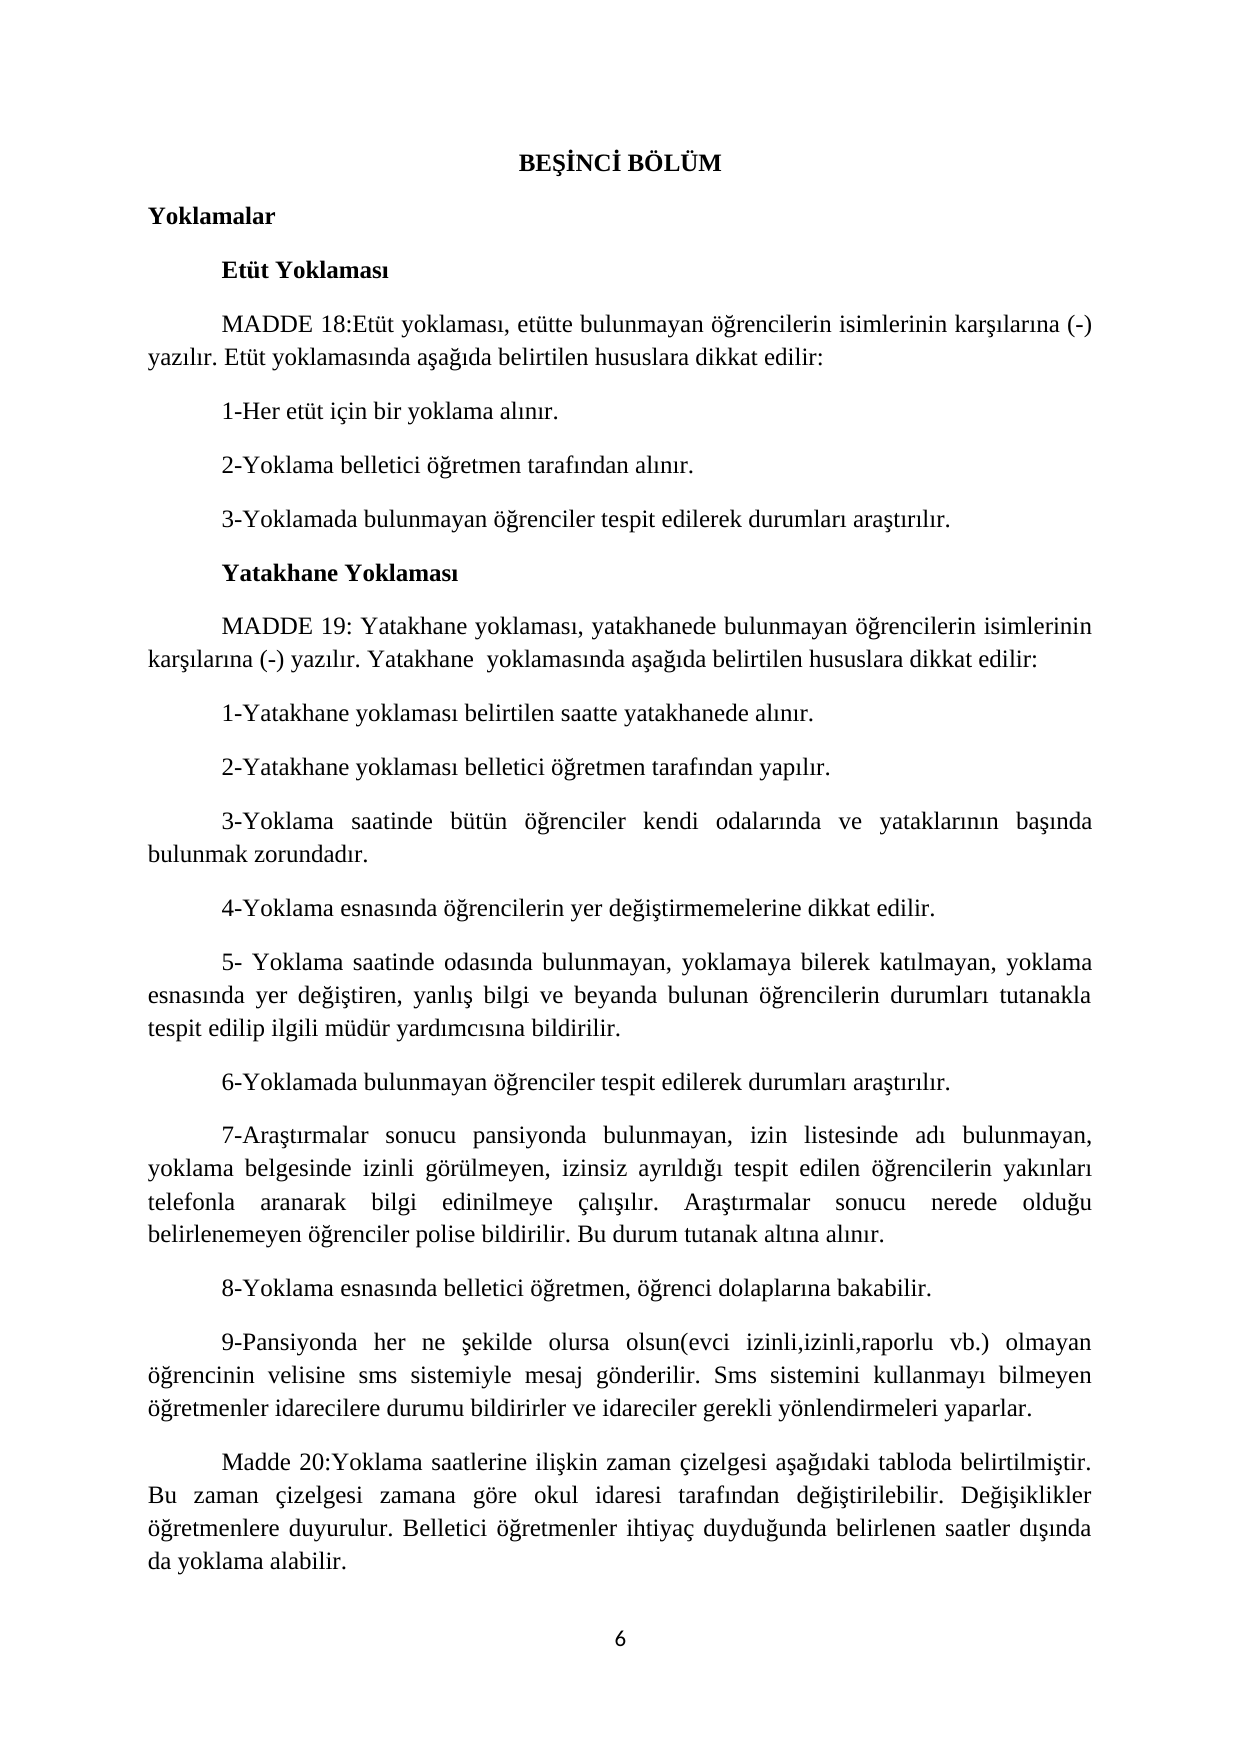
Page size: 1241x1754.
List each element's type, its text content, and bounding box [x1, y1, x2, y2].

text 1-Her etüt için bir yoklama alınır. [148, 396, 1093, 425]
text 5- Yoklama saatinde odasında bulunmayan, yoklamaya bilerek katılmayan, yoklama esnasında yer değiştiren, yanlış bilgi ve beyanda bulunan öğrencilerin durumları tutanakla tespit edilip ilgili müdür yardımcısına bildirilir. [148, 947, 1093, 1042]
text 2-Yatakhane yoklaması belletici öğretmen tarafından yapılır. [148, 752, 1093, 781]
text BEŞİNCİ BÖLÜM [148, 148, 1093, 176]
text MADDE 19: Yatakhane yoklaması, yatakhanede bulunmayan öğrencilerin isimlerinin karşılarına (-) yazılır. Yatakhane yoklamasında aşağıda belirtilen hususlara dikkat edilir: [148, 611, 1093, 673]
text Yatakhane Yoklaması [148, 558, 1093, 586]
text 8-Yoklama esnasında belletici öğretmen, öğrenci dolaplarına bakabilir. [148, 1273, 1093, 1302]
text 9-Pansiyonda her ne şekilde olursa olsun(evci izinli,izinli,raporlu vb.) olmayan öğrencinin velisine sms sistemiyle mesaj gönderilir. Sms sistemini kullanmayı bilmeyen öğretmenler idarecilere durumu bildirirler ve idareciler gerekli yönlendirmeleri yaparlar. [148, 1327, 1093, 1422]
text 2-Yoklama belletici öğretmen tarafından alınır. [148, 450, 1093, 479]
text Yoklamalar [148, 201, 1093, 230]
text 7-Araştırmalar sonucu pansiyonda bulunmayan, izin listesinde adı bulunmayan, yoklama belgesinde izinli görülmeyen, izinsiz ayrıldığı tespit edilen öğrencilerin yakınları telefonla aranarak bilgi edinilmeye çalışılır. Araştırmalar sonucu nerede olduğu belirlenemeyen öğrenciler polise bildirilir. Bu durum tutanak altına alınır. [148, 1121, 1093, 1248]
text 3-Yoklamada bulunmayan öğrenciler tespit edilerek durumları araştırılır. [148, 504, 1093, 532]
text Madde 20:Yoklama saatlerine ilişkin zaman çizelgesi aşağıdaki tabloda belirtilmiştir. Bu zaman çizelgesi zamana göre okul idaresi tarafından değiştirilebilir. Değişiklikler öğretmenlere duyurulur. Belletici öğretmenler ihtiyaç duyduğunda belirlenen saatler dışında da yoklama alabilir. [148, 1447, 1093, 1575]
text 1-Yatakhane yoklaması belirtilen saatte yatakhanede alınır. [148, 698, 1093, 727]
text MADDE 18:Etüt yoklaması, etütte bulunmayan öğrencilerin isimlerinin karşılarına (-) yazılır. Etüt yoklamasında aşağıda belirtilen hususlara dikkat edilir: [148, 309, 1093, 371]
text 3-Yoklama saatinde bütün öğrenciler kendi odalarında ve yataklarının başında bulunmak zorundadır. [148, 806, 1093, 868]
text 6-Yoklamada bulunmayan öğrenciler tespit edilerek durumları araştırılır. [148, 1067, 1093, 1095]
text 4-Yoklama esnasında öğrencilerin yer değiştirmemelerine dikkat edilir. [148, 893, 1093, 922]
text Etüt Yoklaması [148, 255, 1093, 284]
